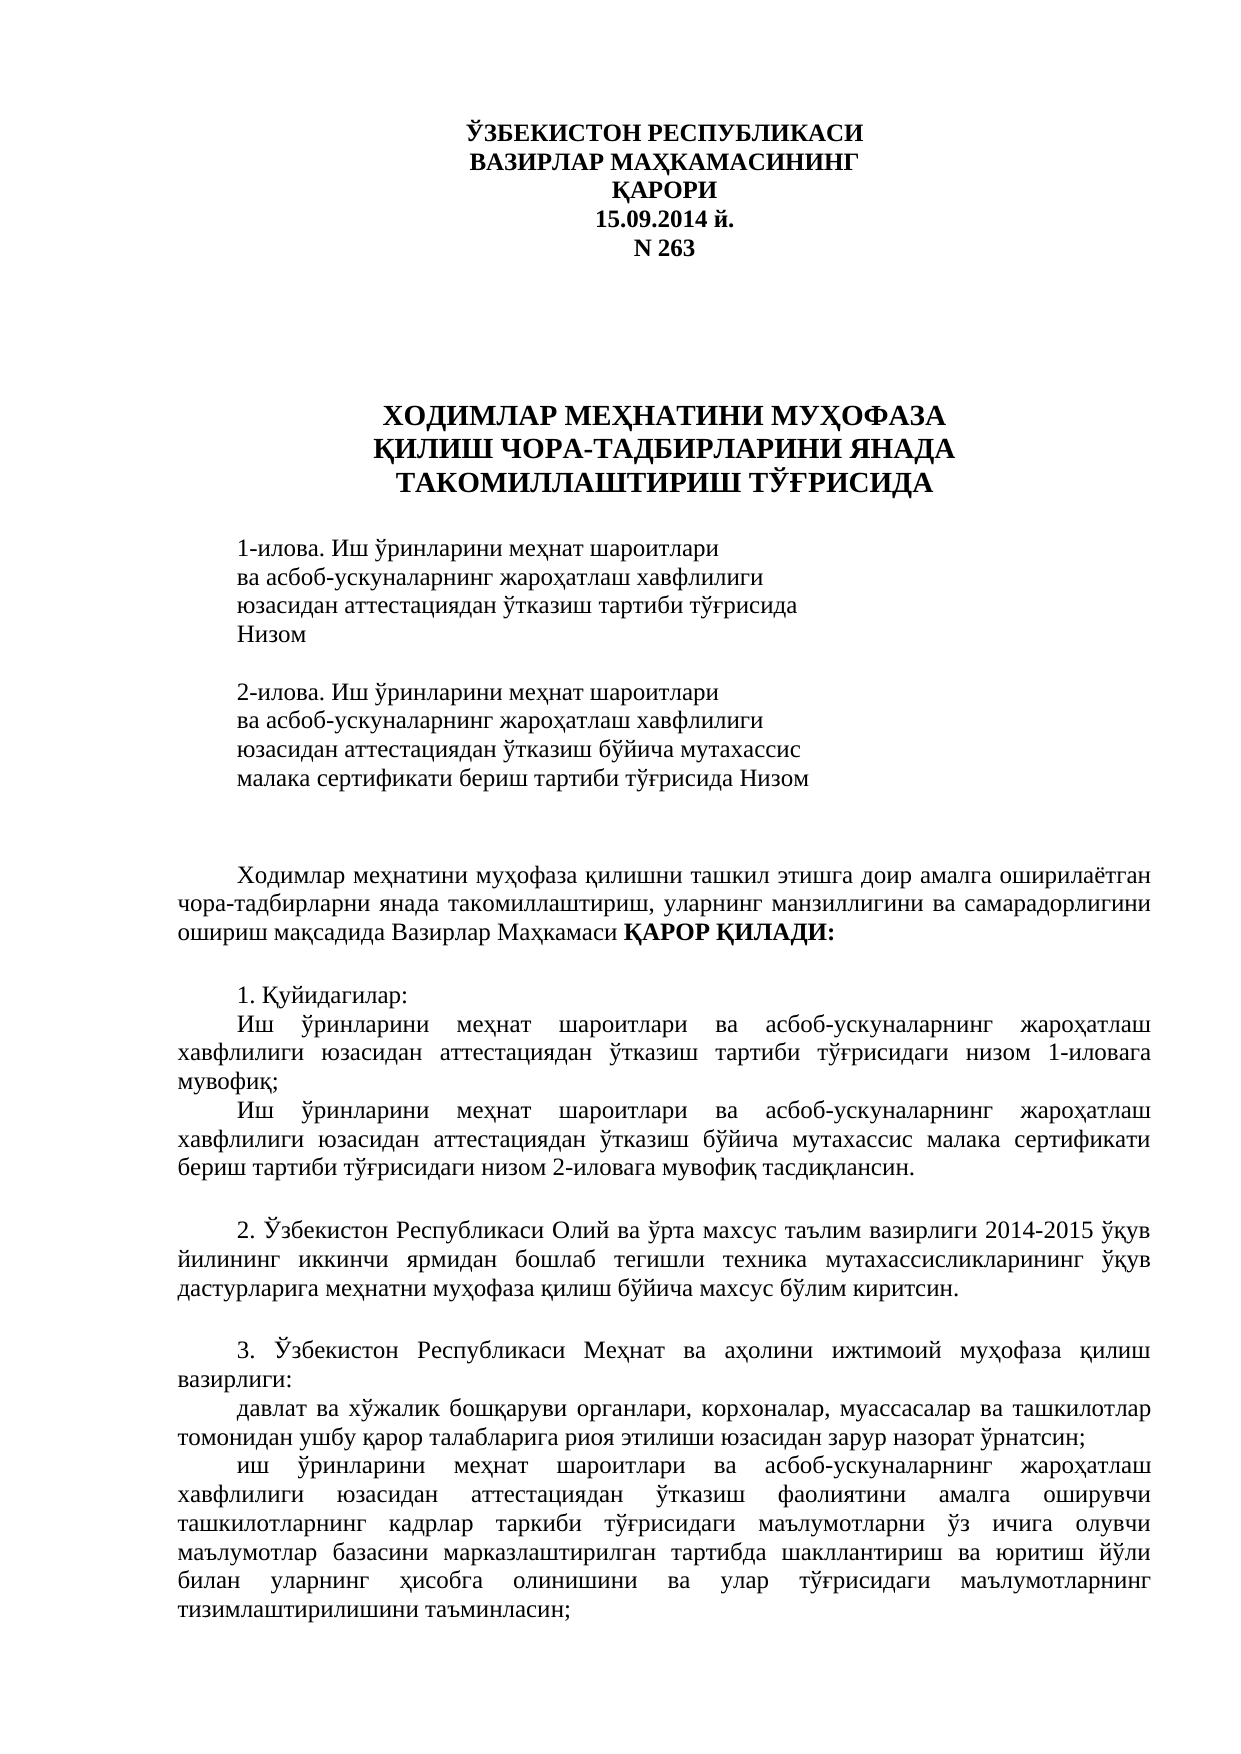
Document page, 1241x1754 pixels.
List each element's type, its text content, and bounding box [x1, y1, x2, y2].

text ва асбоб-ускуналарнинг жароҳатлаш хавфлилиги [237, 705, 1152, 734]
text 1. Қуйидагилар: [177, 980, 1152, 1009]
text 3. Ўзбекистон Республикаси Меҳнат ва аҳолини ижтимоий муҳофаза қилиш вазирлиги: [177, 1336, 1152, 1393]
text иш ўринларини меҳнат шароитлари ва асбоб-ускуналарнинг жароҳатлаш хавфлилиги юзасидан аттестациядан ўтказиш фаолиятини амалга оширувчи ташкилотларнинг кадрлар таркиби тўғрисидаги маълумотларни ўз ичига олувчи маълумотлар базасини марказлаштирилган тартибда шакллантириш ва юритиш йўли билан уларнинг ҳисобга олинишини ва улар тўғрисидаги маълумотларнинг тизимлаштирилишини таъминласин; [177, 1451, 1152, 1623]
text ҚАРОРИ [177, 176, 1152, 204]
text Иш ўринларини меҳнат шароитлари ва асбоб-ускуналарнинг жароҳатлаш хавфлилиги юзасидан аттестациядан ўтказиш бўйича мутахассис малака сертификати бериш тартиби тўғрисидаги низом 2-иловага мувофиқ тасдиқлансин. [177, 1095, 1152, 1181]
text Низом [237, 619, 1152, 648]
text Ходимлар меҳнатини муҳофаза қилишни ташкил этишга доир амалга оширилаётган чора-тадбирларни янада такомиллаштириш, уларнинг манзиллигини ва самарадорлигини ошириш мақсадида Вазирлар Маҳкамаси ҚАРОР ҚИЛАДИ: [177, 860, 1152, 946]
text ХОДИМЛАР МЕҲНАТИНИ МУҲОФАЗА [177, 398, 1152, 432]
text ЎЗБЕКИСТОН РЕСПУБЛИКАСИ [177, 118, 1152, 147]
text 15.09.2014 й. [177, 204, 1152, 233]
text 2-илова. Иш ўринларини меҳнат шароитлари [237, 677, 1152, 705]
text малака сертификати бериш тартиби тўғрисида Низом [237, 763, 1152, 792]
text давлат ва хўжалик бошқаруви органлари, корхоналар, муассасалар ва ташкилотлар томонидан ушбу қарор талабларига риоя этилиши юзасидан зарур назорат ўрнатсин; [177, 1393, 1152, 1451]
text 2. Ўзбекистон Республикаси Олий ва ўрта махсус таълим вазирлиги 2014-2015 ўқув йилининг иккинчи ярмидан бошлаб тегишли техника мутахассисликларининг ўқув дастурларига меҳнатни муҳофаза қилиш бўйича махсус бўлим киритсин. [177, 1215, 1152, 1302]
text ва асбоб-ускуналарнинг жароҳатлаш хавфлилиги [237, 562, 1152, 590]
text ҚИЛИШ ЧОРА-ТАДБИРЛАРИНИ ЯНАДА [177, 432, 1152, 465]
text ВАЗИРЛАР МАҲКАМАСИНИНГ [177, 147, 1152, 176]
text N 263 [177, 233, 1152, 262]
text 1-илова. Иш ўринларини меҳнат шароитлари [237, 533, 1152, 562]
text юзасидан аттестациядан ўтказиш тартиби тўғрисида [237, 590, 1152, 619]
text Иш ўринларини меҳнат шароитлари ва асбоб-ускуналарнинг жароҳатлаш хавфлилиги юзасидан аттестациядан ўтказиш тартиби тўғрисидаги низом 1-иловага мувофиқ; [177, 1009, 1152, 1095]
text юзасидан аттестациядан ўтказиш бўйича мутахассис [237, 734, 1152, 763]
text ТАКОМИЛЛАШТИРИШ ТЎҒРИСИДА [177, 465, 1152, 499]
